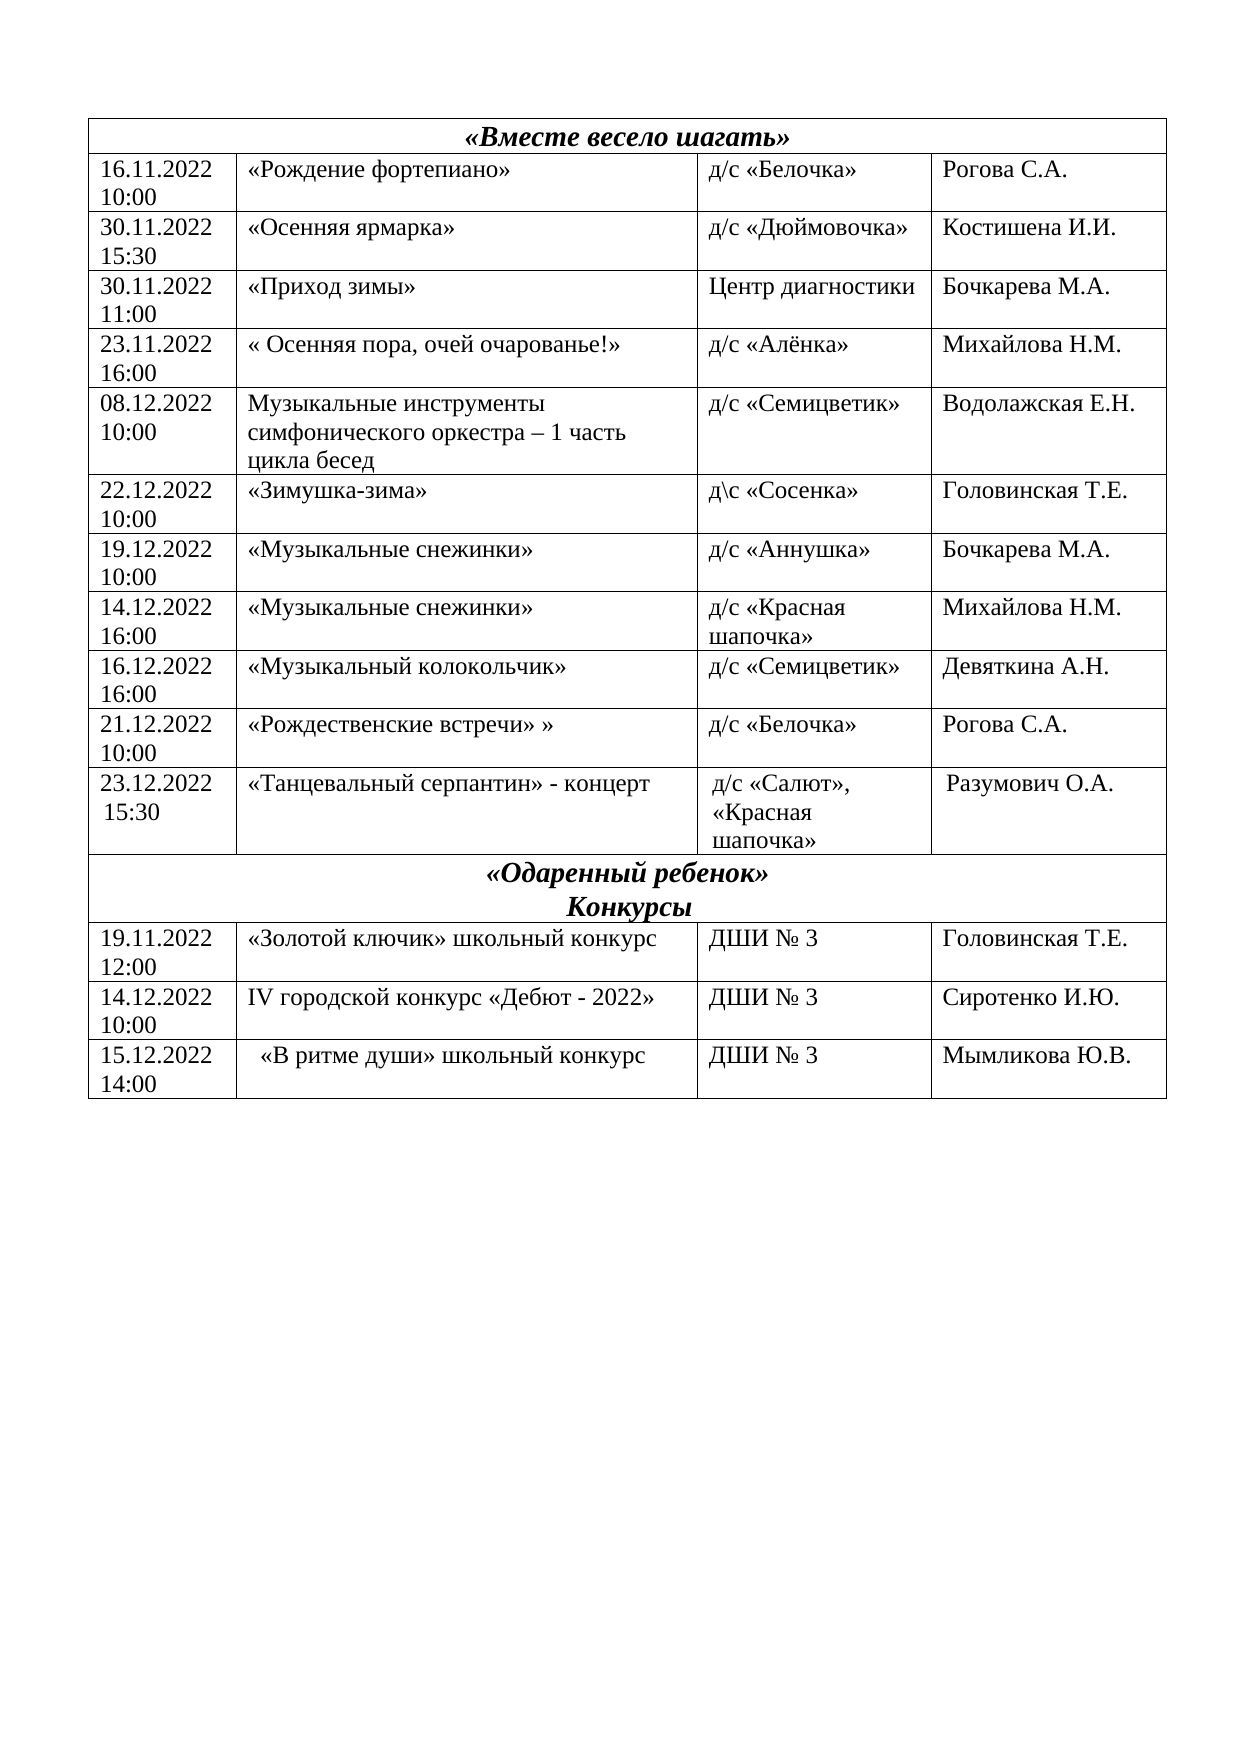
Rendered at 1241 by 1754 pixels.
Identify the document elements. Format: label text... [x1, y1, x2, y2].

table_cell д/с «Семицветик» [698, 388, 931, 474]
table_cell «Музыкальный колокольчик» [237, 651, 697, 708]
table_cell «Музыкальные снежинки» [237, 534, 697, 591]
table_cell 14.12.2022 10:00 [89, 982, 236, 1039]
table_cell Михайлова Н.М. [932, 329, 1166, 387]
table_cell Рогова С.А. [932, 709, 1166, 767]
table_cell 19.12.2022 10:00 [89, 534, 236, 591]
table_cell д/с «Алёнка» [698, 329, 931, 387]
table_cell д/с «Салют», «Красная шапочка» [698, 768, 931, 854]
table_cell Бочкарева М.А. [932, 271, 1166, 328]
table_cell ДШИ № 3 [698, 923, 931, 981]
table_cell ДШИ № 3 [698, 982, 931, 1039]
table_cell Головинская Т.Е. [932, 923, 1166, 981]
table_cell 19.11.2022 12:00 [89, 923, 236, 981]
table_cell 14.12.2022 16:00 [89, 592, 236, 650]
table_cell 16.11.2022 10:00 [89, 154, 236, 211]
table_cell ДШИ № 3 [698, 1040, 931, 1098]
table_cell 08.12.2022 10:00 [89, 388, 236, 474]
table_cell Бочкарева М.А. [932, 534, 1166, 591]
table_cell «Рождественские встречи» » [237, 709, 697, 767]
table_cell д/с «Аннушка» [698, 534, 931, 591]
table_cell Водолажская Е.Н. [932, 388, 1166, 474]
table_cell Мымликова Ю.В. [932, 1040, 1166, 1098]
table_cell «Осенняя ярмарка» [237, 212, 697, 270]
table_cell Костишена И.И. [932, 212, 1166, 270]
table_cell 16.12.2022 16:00 [89, 651, 236, 708]
table_cell 22.12.2022 10:00 [89, 475, 236, 533]
table_cell 30.11.2022 11:00 [89, 271, 236, 328]
table_cell Сиротенко И.Ю. [932, 982, 1166, 1039]
table_cell « Осенняя пора, очей очарованье!» [237, 329, 697, 387]
table_cell д\с «Сосенка» [698, 475, 931, 533]
table_cell IV городской конкурс «Дебют - 2022» [237, 982, 697, 1039]
table_cell Музыкальные инструменты симфонического оркестра – 1 часть цикла бесед [237, 388, 697, 474]
table_cell «Приход зимы» [237, 271, 697, 328]
table_cell «Рождение фортепиано» [237, 154, 697, 211]
table_cell «Золотой ключик» школьный конкурс [237, 923, 697, 981]
table_cell д/с «Белочка» [698, 709, 931, 767]
table_cell 21.12.2022 10:00 [89, 709, 236, 767]
table_cell Головинская Т.Е. [932, 475, 1166, 533]
table_cell д/с «Белочка» [698, 154, 931, 211]
table_cell 30.11.2022 15:30 [89, 212, 236, 270]
table_cell д/с «Семицветик» [698, 651, 931, 708]
table_cell «Танцевальный серпантин» - концерт [237, 768, 697, 854]
table_cell «Одаренный ребенок» Конкурсы [89, 855, 1166, 922]
table_cell 23.11.2022 16:00 [89, 329, 236, 387]
table_cell д/с «Красная шапочка» [698, 592, 931, 650]
table_cell «Зимушка-зима» [237, 475, 697, 533]
table_cell Центр диагностики [698, 271, 931, 328]
table_cell «Музыкальные снежинки» [237, 592, 697, 650]
table_cell «В ритме души» школьный конкурс [237, 1040, 697, 1098]
table_cell Михайлова Н.М. [932, 592, 1166, 650]
table_cell «Вместе весело шагать» [89, 119, 1166, 153]
table_cell Рогова С.А. [932, 154, 1166, 211]
table_cell д/с «Дюймовочка» [698, 212, 931, 270]
table_cell 23.12.2022 15:30 [89, 768, 236, 854]
table_cell Девяткина А.Н. [932, 651, 1166, 708]
table_cell Разумович О.А. [932, 768, 1166, 854]
table_cell 15.12.2022 14:00 [89, 1040, 236, 1098]
